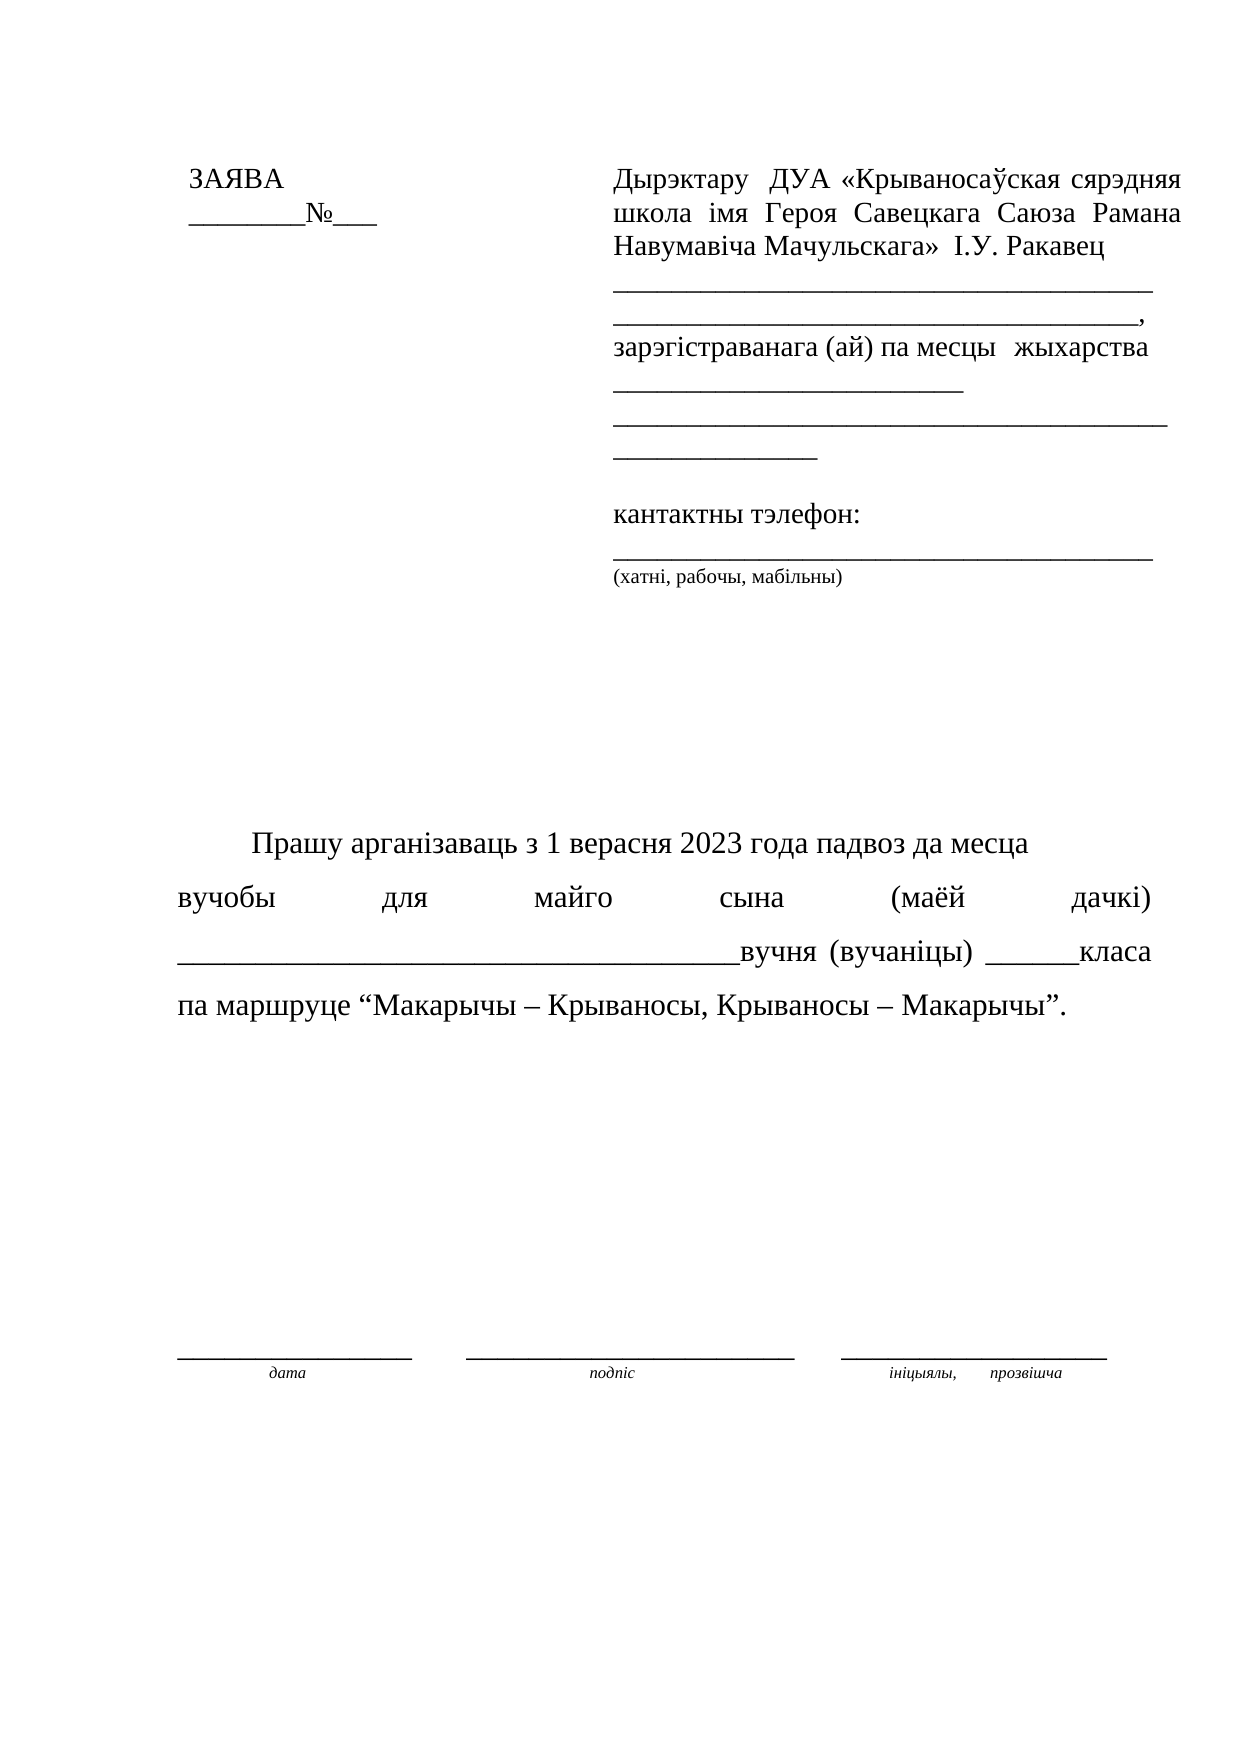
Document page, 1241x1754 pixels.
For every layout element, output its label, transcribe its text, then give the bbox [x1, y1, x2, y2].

text _______________ _____________________ _________________ [177, 1327, 1152, 1363]
text Прашу арганізаваць з 1 верасня 2023 года падвоз да месца [177, 824, 1152, 860]
table_header Дырэктару ДУА «Крываносаўская сярэдняя школа імя Героя Савецкага Саюза Рамана Навумавіча Мачульскага» І.У. Ракавец _____________________________________ ____________________________________, зарэгістраванага (ай) па месцы жыхарства ____________________________________________________________________________ кантактны тэлефон: _____________________________________ (хатні, рабочы, мабільны) [602, 161, 1192, 590]
text вучобы для майго сына (маёй дачкі) ____________________________________вучня (вучаніцы) ______класа па маршруце “Макарычы – Крываносы, Крываносы – Макарычы”. [177, 878, 1152, 1022]
text дата подпіс ініцыялы, прозвішча [177, 1363, 1152, 1382]
table_header ЗАЯВА ________№___ [177, 161, 602, 590]
